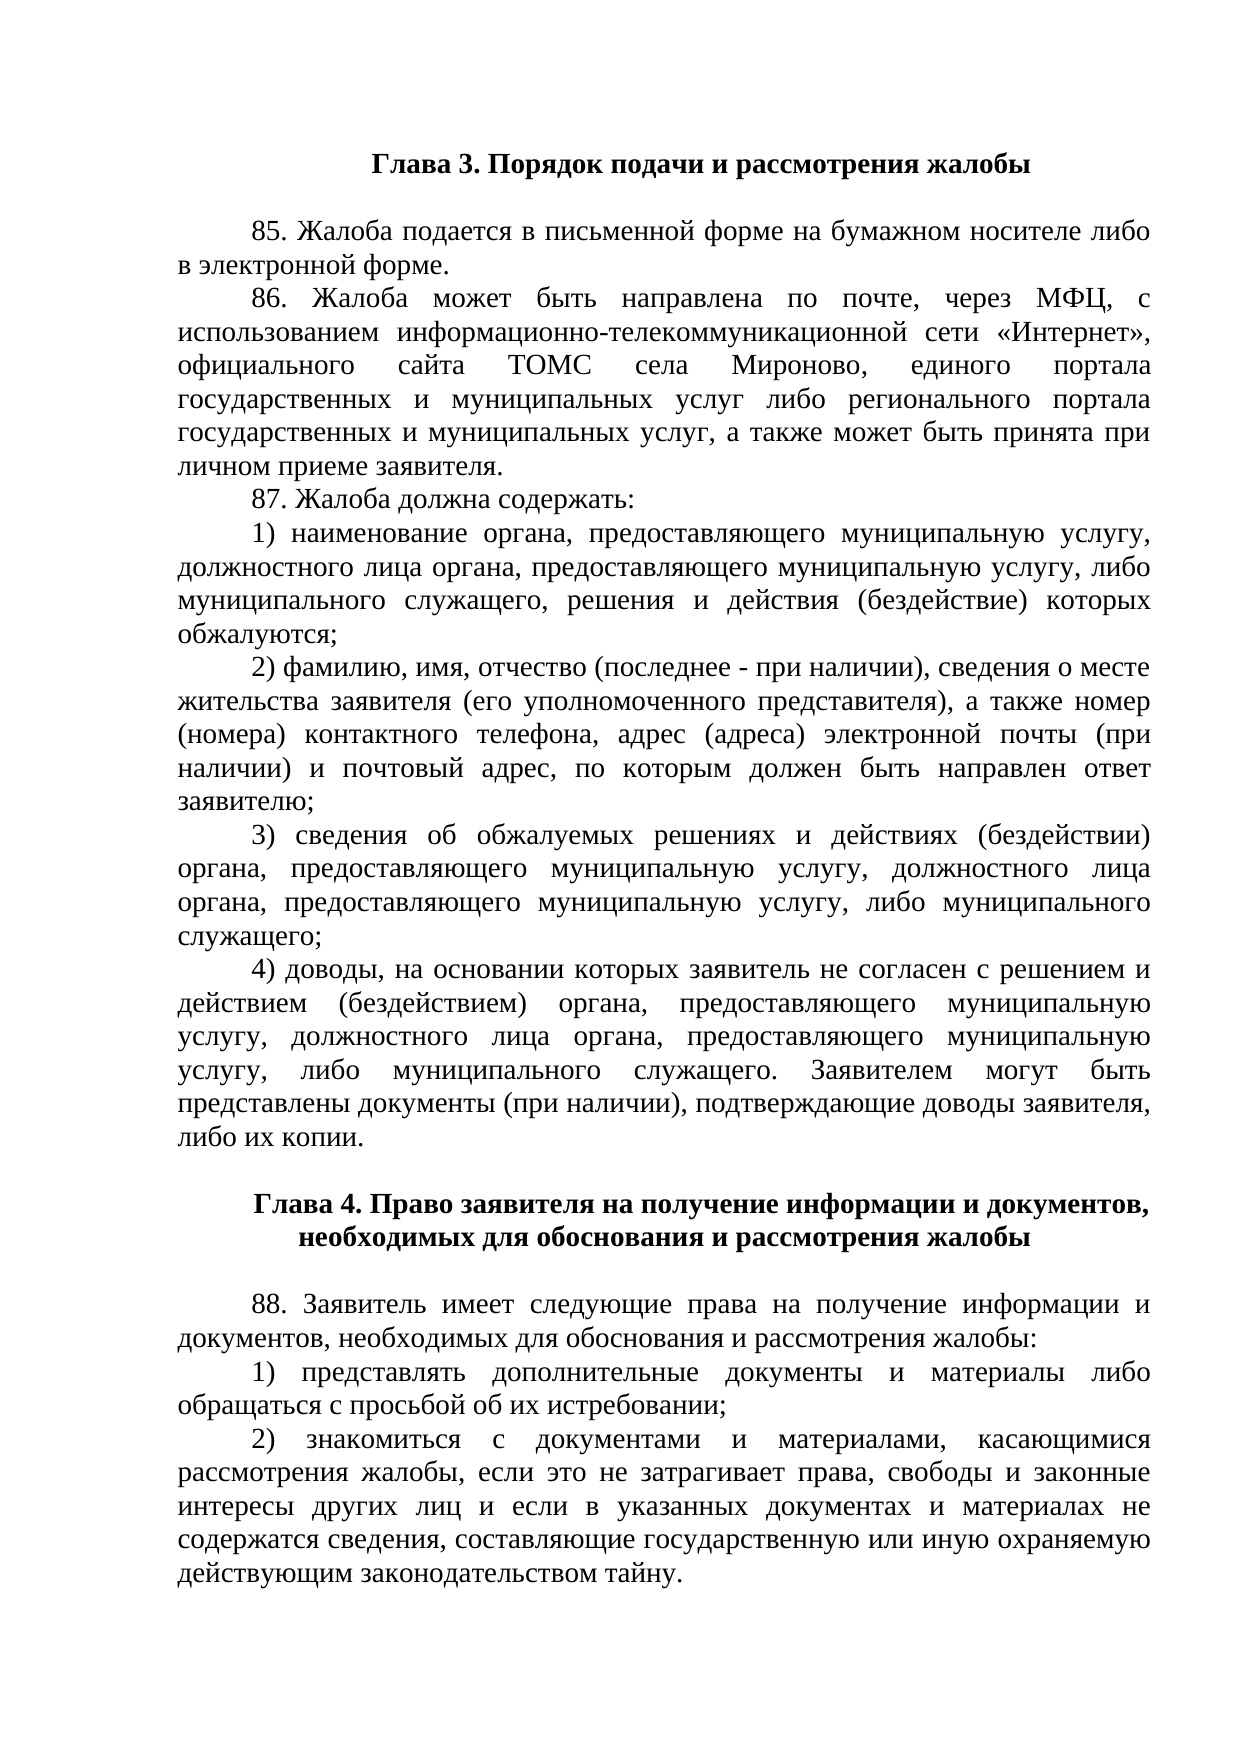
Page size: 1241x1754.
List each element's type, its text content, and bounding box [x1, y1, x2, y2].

text 1) представлять дополнительные документы и материалы либо обращаться с просьбой об их истребовании; [177, 1354, 1152, 1421]
text 88. Заявитель имеет следующие права на получение информации и документов, необходимых для обоснования и рассмотрения жалобы: [177, 1287, 1152, 1354]
text 1) наименование органа, предоставляющего муниципальную услугу, должностного лица органа, предоставляющего муниципальную услугу, либо муниципального служащего, решения и действия (бездействие) которых обжалуются; [177, 515, 1152, 649]
text 3) сведения об обжалуемых решениях и действиях (бездействии) органа, предоставляющего муниципальную услугу, должностного лица органа, предоставляющего муниципальную услугу, либо муниципального служащего; [177, 817, 1152, 951]
text 2) фамилию, имя, отчество (последнее - при наличии), сведения о месте жительства заявителя (его уполномоченного представителя), а также номер (номера) контактного телефона, адрес (адреса) электронной почты (при наличии) и почтовый адрес, по которым должен быть направлен ответ заявителю; [177, 649, 1152, 817]
text 2) знакомиться с документами и материалами, касающимися рассмотрения жалобы, если это не затрагивает права, свободы и законные интересы других лиц и если в указанных документах и материалах не содержатся сведения, составляющие государственную или иную охраняемую действующим законодательством тайну. [177, 1421, 1152, 1588]
text 4) доводы, на основании которых заявитель не согласен с решением и действием (бездействием) органа, предоставляющего муниципальную услугу, должностного лица органа, предоставляющего муниципальную услугу, либо муниципального служащего. Заявителем могут быть представлены документы (при наличии), подтверждающие доводы заявителя, либо их копии. [177, 951, 1152, 1152]
text Глава 3. Порядок подачи и рассмотрения жалобы [177, 146, 1152, 180]
text Глава 4. Право заявителя на получение информации и документов, необходимых для обоснования и рассмотрения жалобы [177, 1186, 1152, 1253]
text 85. Жалоба подается в письменной форме на бумажном носителе либо в электронной форме. [177, 213, 1152, 280]
text 87. Жалоба должна содержать: [177, 482, 1152, 515]
text 86. Жалоба может быть направлена по почте, через МФЦ, с использованием информационно-телекоммуникационной сети «Интернет», официального сайта ТОМС села Мироново, единого портала государственных и муниципальных услуг либо регионального портала государственных и муниципальных услуг, а также может быть принята при личном приеме заявителя. [177, 280, 1152, 482]
